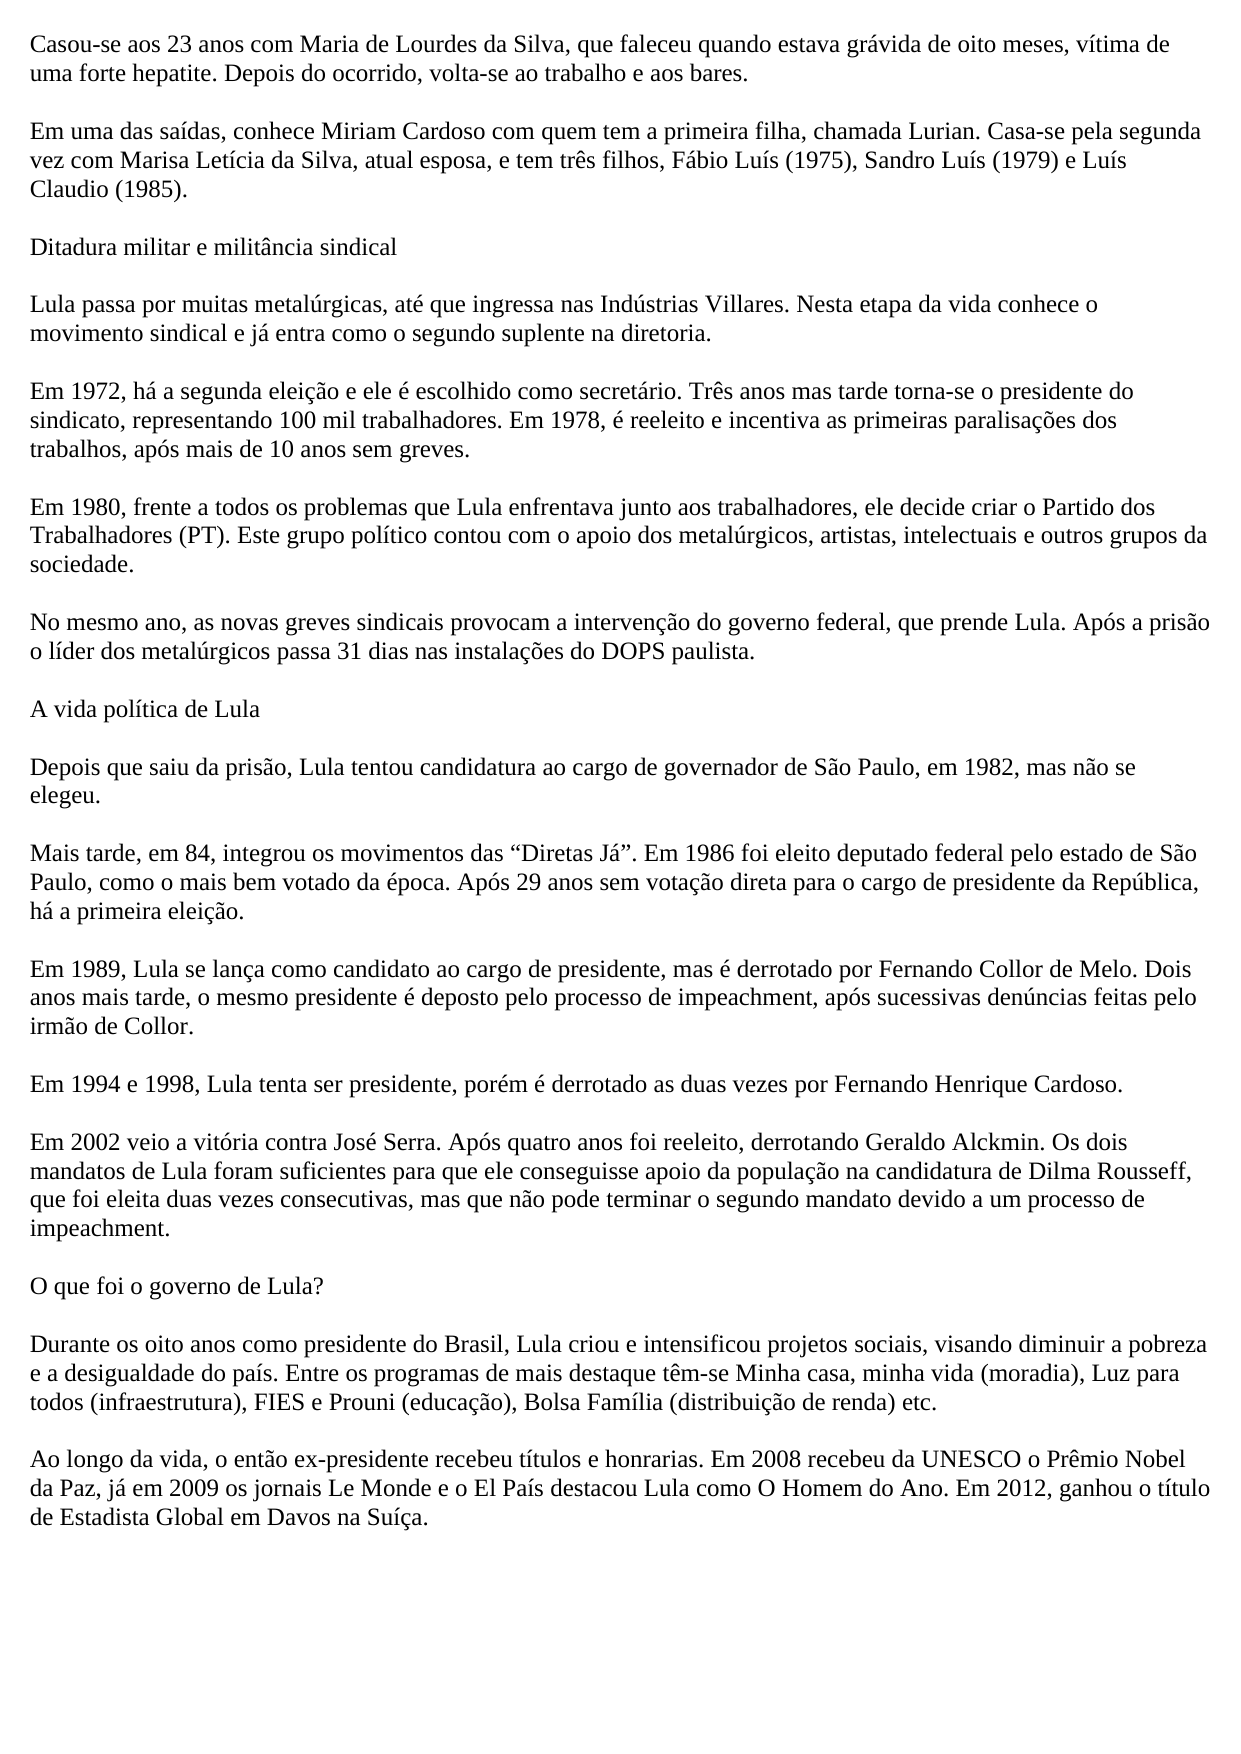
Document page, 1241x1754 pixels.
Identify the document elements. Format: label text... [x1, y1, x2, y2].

text No mesmo ano, as novas greves sindicais provocam a intervenção do governo federal, que prende Lula. Após a prisão o líder dos metalúrgicos passa 31 dias nas instalações do DOPS paulista. [29, 607, 1211, 664]
text Mais tarde, em 84, integrou os movimentos das “Diretas Já”. Em 1986 foi eleito deputado federal pelo estado de São Paulo, como o mais bem votado da época. Após 29 anos sem votação direta para o cargo de presidente da República, há a primeira eleição. [29, 838, 1211, 924]
text Depois que saiu da prisão, Lula tentou candidatura ao cargo de governador de São Paulo, em 1982, mas não se elegeu. [29, 752, 1211, 809]
text Em 1972, há a segunda eleição e ele é escolhido como secretário. Três anos mas tarde torna-se o presidente do sindicato, representando 100 mil trabalhadores. Em 1978, é reeleito e incentiva as primeiras paralisações dos trabalhos, após mais de 10 anos sem greves. [29, 376, 1211, 462]
text Em 1989, Lula se lança como candidato ao cargo de presidente, mas é derrotado por Fernando Collor de Melo. Dois anos mais tarde, o mesmo presidente é deposto pelo processo de impeachment, após sucessivas denúncias feitas pelo irmão de Collor. [29, 954, 1211, 1040]
text Lula passa por muitas metalúrgicas, até que ingressa nas Indústrias Villares. Nesta etapa da vida conhece o movimento sindical e já entra como o segundo suplente na diretoria. [29, 289, 1211, 347]
text Em 2002 veio a vitória contra José Serra. Após quatro anos foi reeleito, derrotando Geraldo Alckmin. Os dois mandatos de Lula foram suficientes para que ele conseguisse apoio da população na candidatura de Dilma Rousseff, que foi eleita duas vezes consecutivas, mas que não pode terminar o segundo mandato devido a um processo de impeachment. [29, 1127, 1211, 1242]
text Em uma das saídas, conhece Miriam Cardoso com quem tem a primeira filha, chamada Lurian. Casa-se pela segunda vez com Marisa Letícia da Silva, atual esposa, e tem três filhos, Fábio Luís (1975), Sandro Luís (1979) e Luís Claudio (1985). [29, 116, 1211, 202]
text Casou-se aos 23 anos com Maria de Lourdes da Silva, que faleceu quando estava grávida de oito meses, vítima de uma forte hepatite. Depois do ocorrido, volta-se ao trabalho e aos bares. [29, 29, 1211, 87]
text Em 1980, frente a todos os problemas que Lula enfrentava junto aos trabalhadores, ele decide criar o Partido dos Trabalhadores (PT). Este grupo político contou com o apoio dos metalúrgicos, artistas, intelectuais e outros grupos da sociedade. [29, 492, 1211, 578]
text O que foi o governo de Lula? [29, 1271, 1211, 1300]
text Em 1994 e 1998, Lula tenta ser presidente, porém é derrotado as duas vezes por Fernando Henrique Cardoso. [29, 1069, 1211, 1098]
text Durante os oito anos como presidente do Brasil, Lula criou e intensificou projetos sociais, visando diminuir a pobreza e a desigualdade do país. Entre os programas de mais destaque têm-se Minha casa, minha vida (moradia), Luz para todos (infraestrutura), FIES e Prouni (educação), Bolsa Família (distribuição de renda) etc. [29, 1329, 1211, 1415]
text A vida política de Lula [29, 694, 1211, 722]
text Ditadura militar e militância sindical [29, 232, 1211, 260]
text Ao longo da vida, o então ex-presidente recebeu títulos e honrarias. Em 2008 recebeu da UNESCO o Prêmio Nobel da Paz, já em 2009 os jornais Le Monde e o El País destacou Lula como O Homem do Ano. Em 2012, ganhou o título de Estadista Global em Davos na Suíça. [29, 1444, 1211, 1531]
